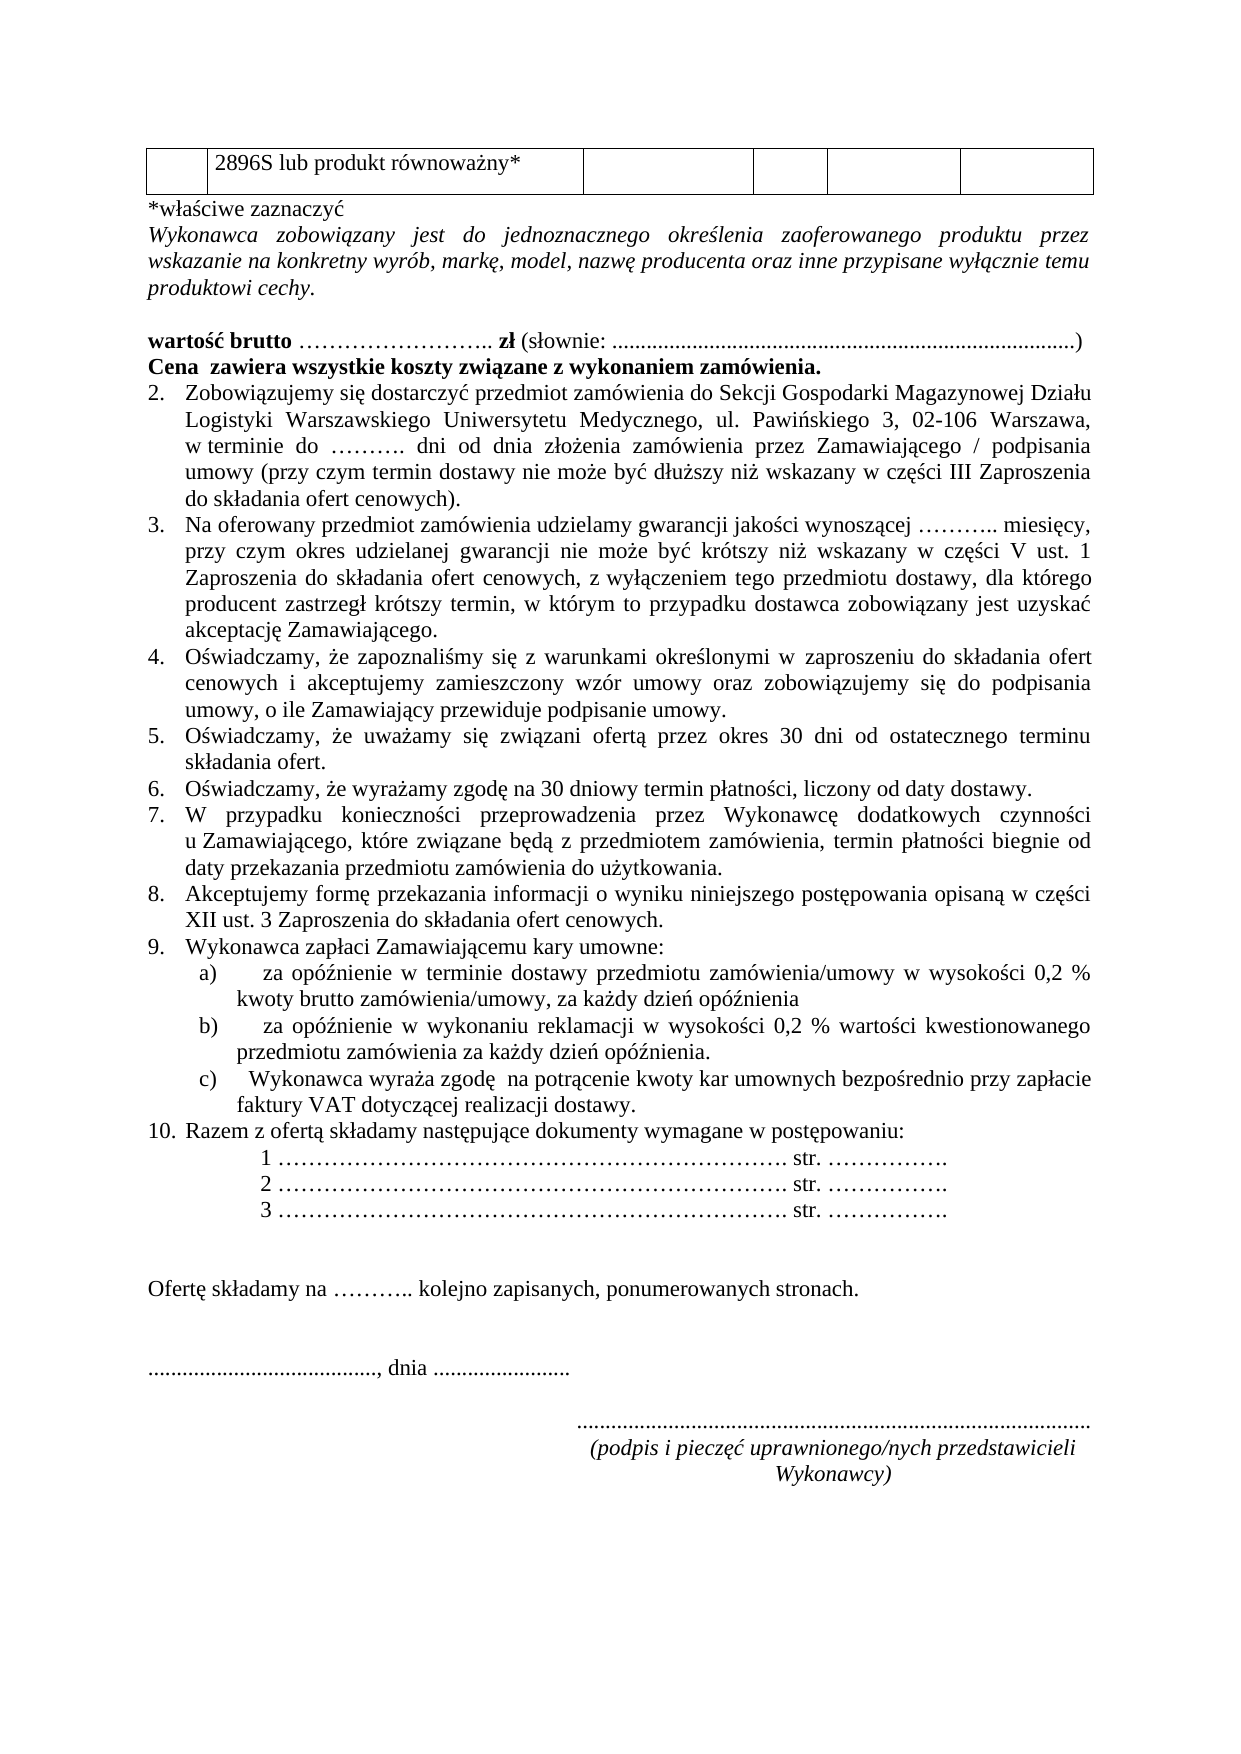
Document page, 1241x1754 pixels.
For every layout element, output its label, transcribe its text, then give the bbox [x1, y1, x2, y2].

text Wykonawca zobowiązany jest do jednoznacznego określenia zaoferowanego produktu przez wskazanie na konkretny wyrób, markę, model, nazwę producenta oraz inne przypisane wyłącznie temu produktowi cechy. [148, 221, 1092, 300]
text Cena zawiera wszystkie koszty związane z wykonaniem zamówienia. [148, 353, 1092, 379]
table_cell [584, 149, 753, 194]
list W przypadku konieczności przeprowadzenia przez Wykonawcę dodatkowych czynności u Zamawiającego, które związane będą z przedmiotem zamówienia, termin płatności biegnie od daty przekazania przedmiotu zamówienia do użytkowania. [148, 801, 1092, 880]
list za opóźnienie w terminie dostawy przedmiotu zamówienia/umowy w wysokości 0,2 % kwoty brutto zamówienia/umowy, za każdy dzień opóźnienia [199, 959, 1092, 1012]
text (podpis i pieczęć uprawnionego/nych przedstawicieli Wykonawcy) [576, 1433, 1092, 1486]
list Wykonawca zapłaci Zamawiającemu kary umowne: [148, 933, 1092, 959]
list Oświadczamy, że wyrażamy zgodę na 30 dniowy termin płatności, liczony od daty dostawy. [148, 775, 1092, 801]
text wartość brutto …………………….. zł (słownie: .................................................................................) [148, 327, 1092, 353]
list Zobowiązujemy się dostarczyć przedmiot zamówienia do Sekcji Gospodarki Magazynowej Działu Logistyki Warszawskiego Uniwersytetu Medycznego, ul. Pawińskiego 3, 02-106 Warszawa, w terminie do ………. dni od dnia złożenia zamówienia przez Zamawiającego / podpisania umowy (przy czym termin dostawy nie może być dłuższy niż wskazany w części III Zaproszenia do składania ofert cenowych). [148, 379, 1092, 511]
list Na oferowany przedmiot zamówienia udzielamy gwarancji jakości wynoszącej ……….. miesięcy, przy czym okres udzielanej gwarancji nie może być krótszy niż wskazany w części V ust. 1 Zaproszenia do składania ofert cenowych, z wyłączeniem tego przedmiotu dostawy, dla którego producent zastrzegł krótszy termin, w którym to przypadku dostawca zobowiązany jest uzyskać akceptację Zamawiającego. [148, 511, 1092, 643]
list Oświadczamy, że uważamy się związani ofertą przez okres 30 dni od ostatecznego terminu składania ofert. [148, 722, 1092, 775]
list Wykonawca wyraża zgodę na potrącenie kwoty kar umownych bezpośrednio przy zapłacie faktury VAT dotyczącej realizacji dostawy. [199, 1064, 1092, 1117]
text .......................................................................................... [576, 1407, 1092, 1433]
text 2 …………………………………………………………. str. ……………. [260, 1170, 1092, 1196]
text 3 …………………………………………………………. str. ……………. [260, 1196, 1092, 1223]
list Akceptujemy formę przekazania rmacji o wyniku niniejszego postępowania opisaną w części XII ust. 3 Zaproszenia do składania ofert cenowych. [148, 880, 1092, 933]
text *właściwe zaznaczyć [148, 195, 1092, 221]
text ........................................, dnia ........................ [148, 1354, 1092, 1381]
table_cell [208, 149, 583, 194]
table_cell [828, 149, 960, 194]
table_cell 1 [754, 149, 827, 194]
list Razem z ofertą składamy następujące dokumenty wymagane w postępowaniu: [148, 1117, 1092, 1144]
text 1 …………………………………………………………. str. ……………. [224, 1144, 1092, 1170]
table_cell 7 [147, 149, 207, 194]
text Ofertę składamy na ……….. kolejno zapisanych, ponumerowanych stronach. [148, 1275, 1092, 1302]
list za opóźnienie w wykonaniu reklamacji w wysokości 0,2 % wartości kwestionowanego przedmiotu zamówienia za każdy dzień opóźnienia. [199, 1012, 1092, 1064]
table_cell [961, 149, 1093, 194]
list Oświadczamy, że zapoznaliśmy się z warunkami określonymi w zaproszeniu do składania ofert cenowych i akceptujemy zamieszczony wzór umowy oraz zobowiązujemy się do podpisania umowy, o ile Zamawiający przewiduje podpisanie umowy. [148, 643, 1092, 722]
